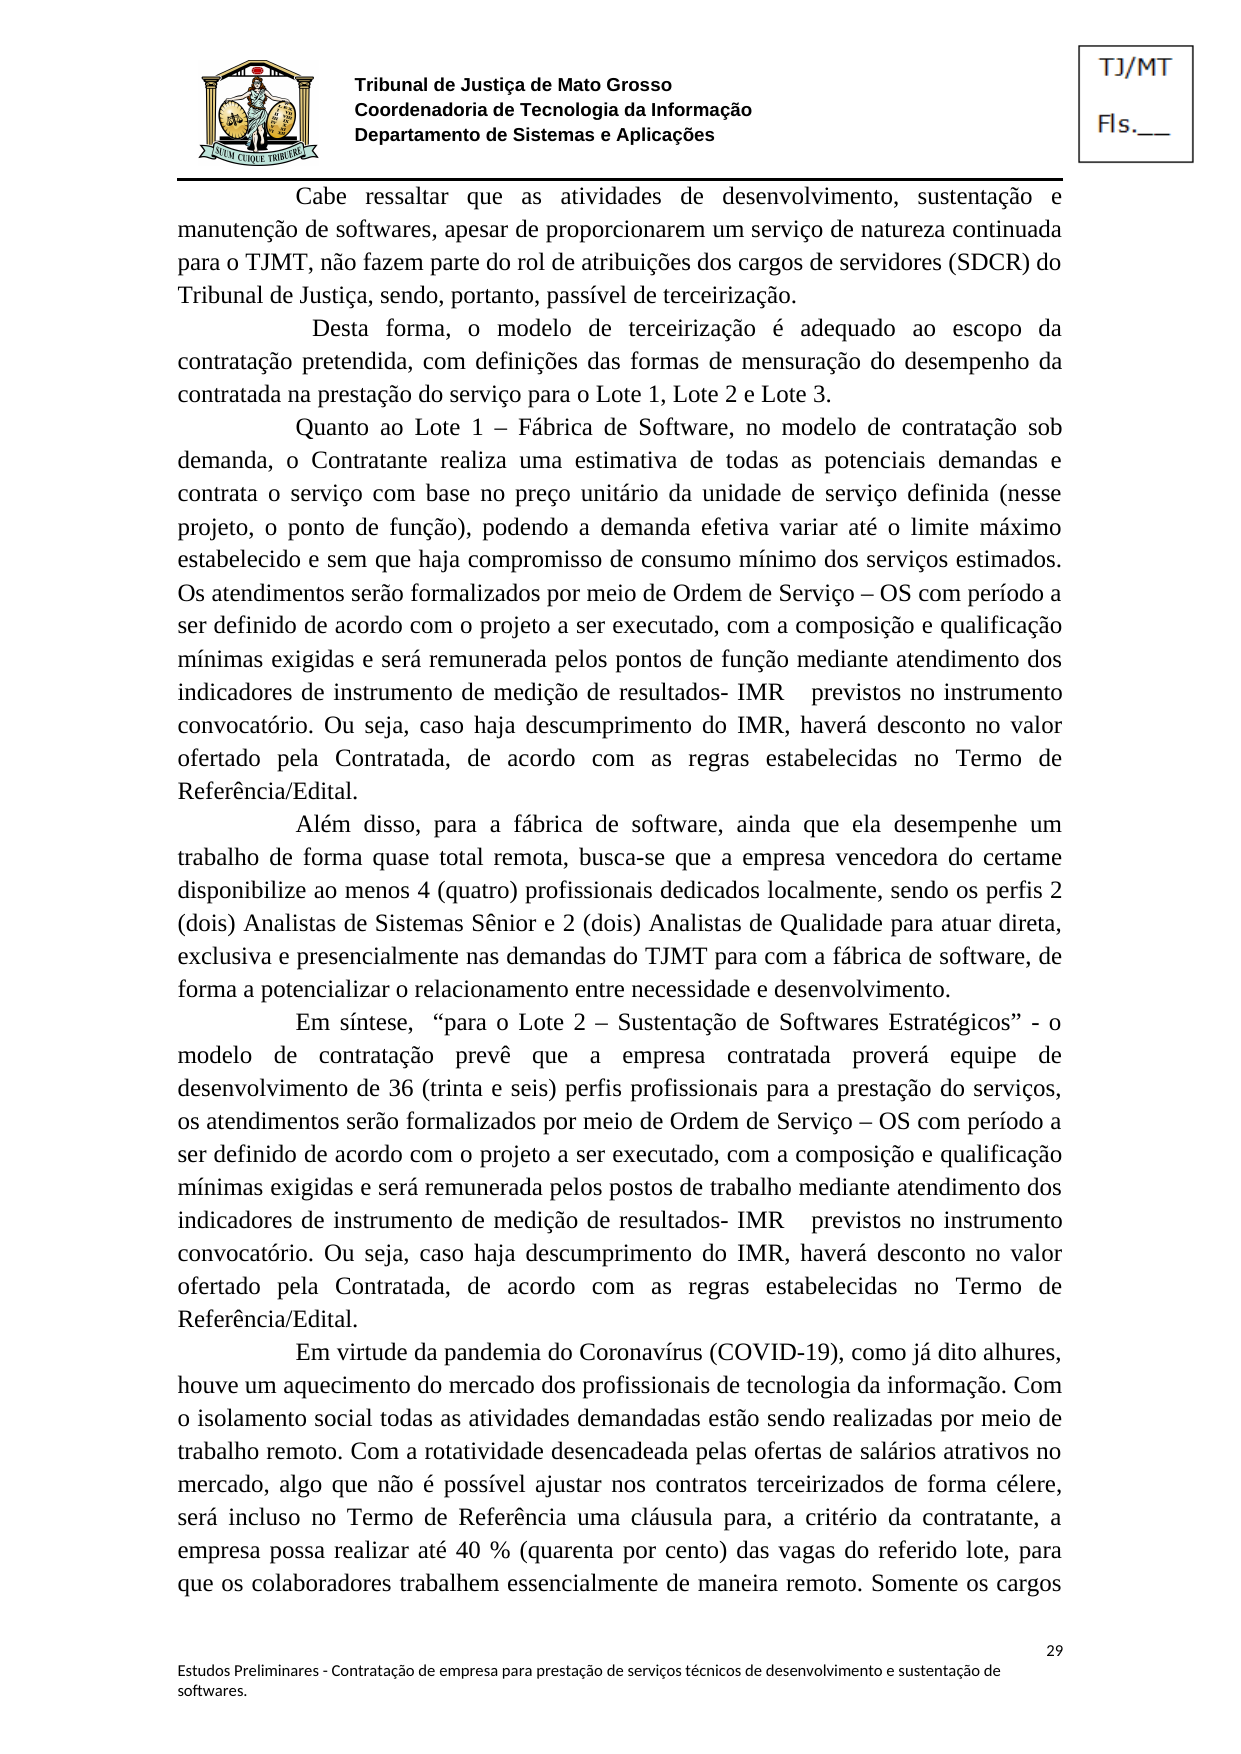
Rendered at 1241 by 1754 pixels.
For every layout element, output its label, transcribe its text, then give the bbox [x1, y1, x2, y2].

text Em síntese, “para o Lote 2 – Sustentação de Softwares Estratégicos” - o modelo de contratação prevê que a empresa contratada proverá equipe de desenvolvimento de 36 (trinta e seis) perfis profissionais para a prestação do serviços, os atendimentos serão formalizados por meio de Ordem de Serviço – OS com período a ser definido de acordo com o projeto a ser executado, com a composição e qualificação mínimas exigidas e será remunerada pelos postos de trabalho mediante atendimento dos indicadores de instrumento de medição de resultados- IMR previstos no instrumento convocatório. Ou seja, caso haja descumprimento do IMR, haverá desconto no valor ofertado pela Contratada, de acordo com as regras estabelecidas no Termo de Referência/Edital. [177, 1007, 1063, 1333]
picture [1074, 44, 1200, 166]
text Quanto ao Lote 1 – Fábrica de Software, no modelo de contratação sob demanda, o Contratante realiza uma estimativa de todas as potenciais demandas e contrata o serviço com base no preço unitário da unidade de serviço definida (nesse projeto, o ponto de função), podendo a demanda efetiva variar até o limite máximo estabelecido e sem que haja compromisso de consumo mínimo dos serviços estimados. Os atendimentos serão formalizados por meio de Ordem de Serviço – OS com período a ser definido de acordo com o projeto a ser executado, com a composição e qualificação mínimas exigidas e será remunerada pelos pontos de função mediante atendimento dos indicadores de instrumento de medição de resultados- IMR previstos no instrumento convocatório. Ou seja, caso haja descumprimento do IMR, haverá desconto no valor ofertado pela Contratada, de acordo com as regras estabelecidas no Termo de Referência/Edital. [177, 412, 1063, 804]
text Desta forma, o modelo de terceirização é adequado ao escopo da contratação pretendida, com definições das formas de mensuração do desempenho da contratada na prestação do serviço para o Lote 1, Lote 2 e Lote 3. [177, 313, 1063, 408]
picture [198, 60, 319, 166]
text Cabe ressaltar que as atividades de desenvolvimento, sustentação e manutenção de softwares, apesar de proporcionarem um serviço de natureza continuada para o TJMT, não fazem parte do rol de atribuições dos cargos de servidores (SDCR) do Tribunal de Justiça, sendo, portanto, passível de terceirização. [177, 181, 1063, 309]
text Além disso, para a fábrica de software, ainda que ela desempenhe um trabalho de forma quase total remota, busca-se que a empresa vencedora do certame disponibilize ao menos 4 (quatro) profissionais dedicados localmente, sendo os perfis 2 (dois) Analistas de Sistemas Sênior e 2 (dois) Analistas de Qualidade para atuar direta, exclusiva e presencialmente nas demandas do TJMT para com a fábrica de software, de forma a potencializar o relacionamento entre necessidade e desenvolvimento. [177, 809, 1063, 1003]
